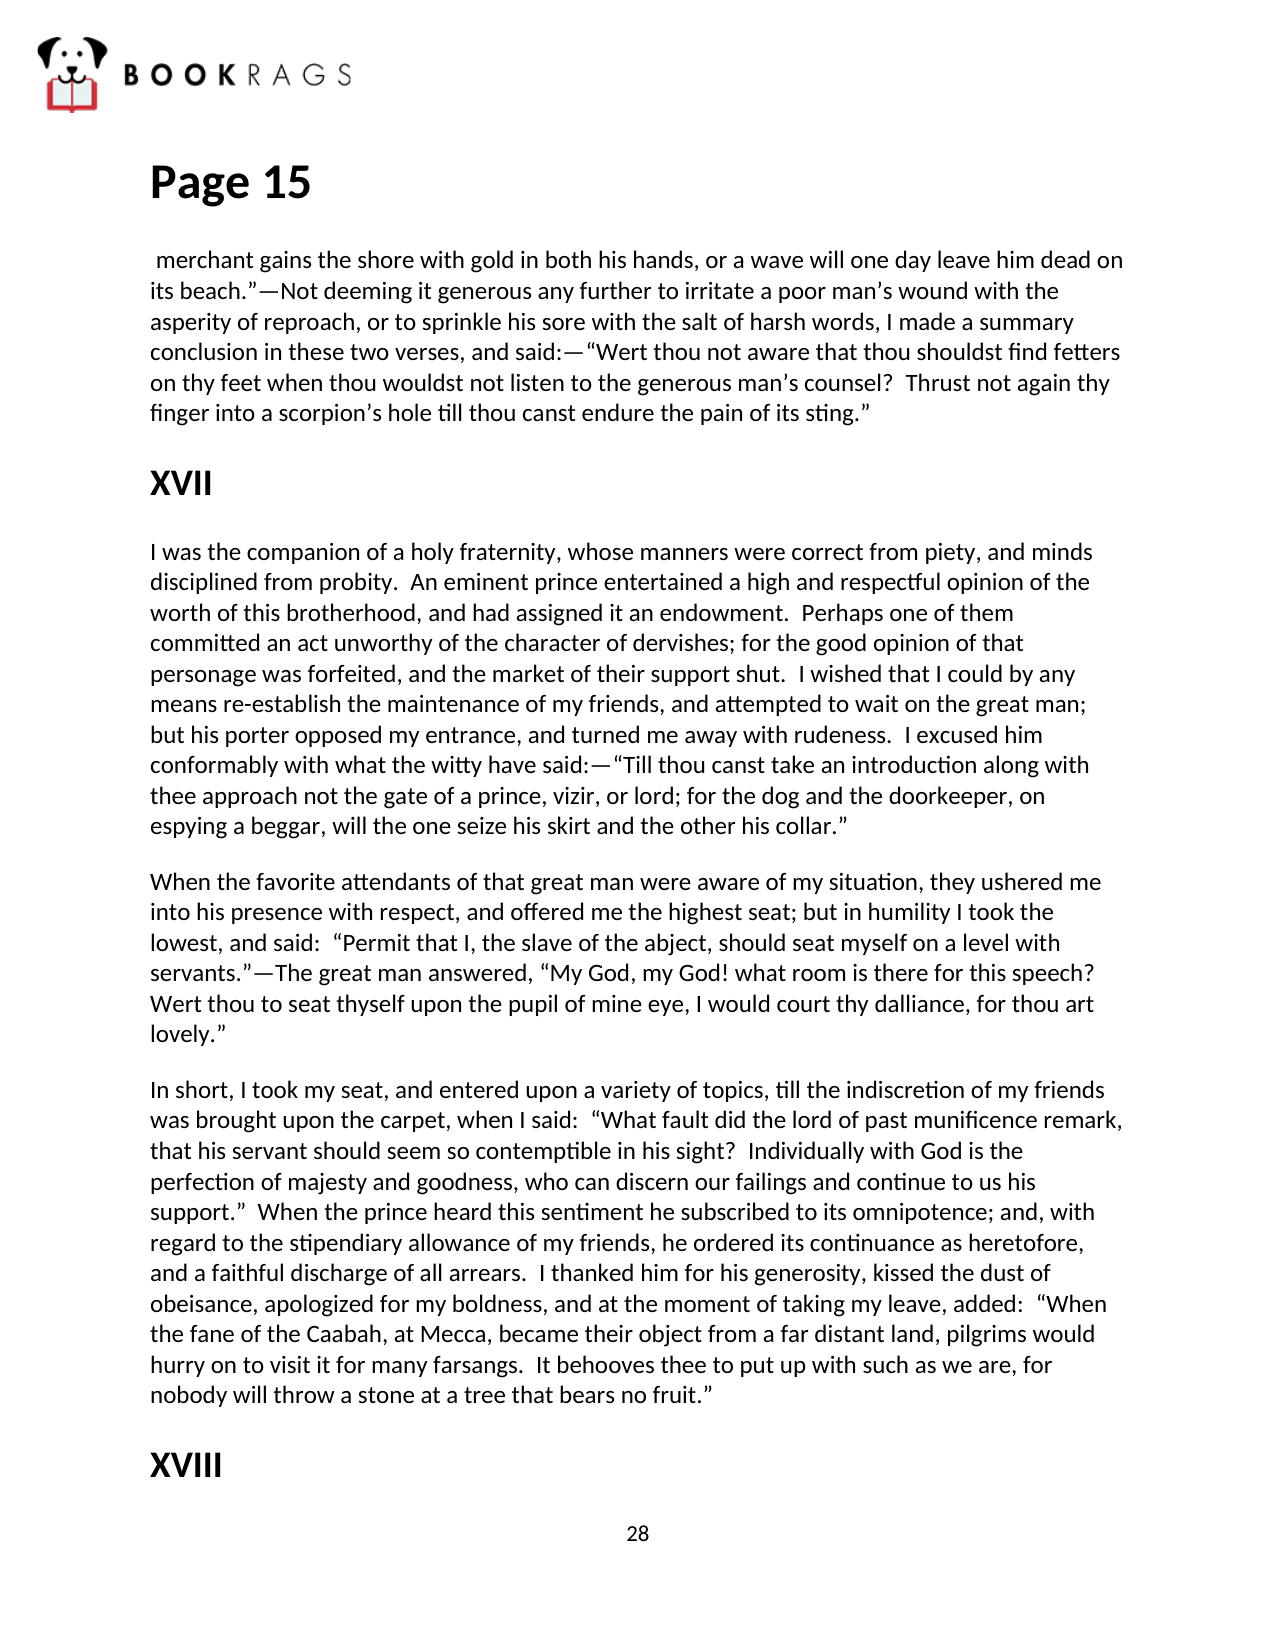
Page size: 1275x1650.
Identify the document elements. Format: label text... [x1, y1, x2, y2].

picture [37, 37, 351, 113]
text In short, I took my seat, and entered upon a variety of topics, till the indiscretion of my friends was brought upon the carpet, when I said: “What fault did the lord of past munificence remark, that his servant should seem so contemptible in his sight? Individually with God is the perfection of majesty and goodness, who can discern our failings and continue to us his support.” When the prince heard this sentiment he subscribed to its omnipotence; and, with regard to the stipendiary allowance of my friends, he ordered its continuance as heretofore, and a faithful discharge of all arrears. I thanked him for his generosity, kissed the dust of obeisance, apologized for my boldness, and at the moment of taking my leave, added: “When the fane of the Caabah, at Mecca, became their object from a far distant land, pilgrims would hurry on to visit it for many farsangs. It behooves thee to put up with such as we are, for nobody will throw a stone at a tree that bears no fruit.” [150, 1074, 1125, 1410]
text I was the companion of a holy fraternity, whose manners were correct from piety, and minds disciplined from probity. An eminent prince entertained a high and respectful opinion of the worth of this brotherhood, and had assigned it an endowment. Perhaps one of them committed an act unworthy of the character of dervishes; for the good opinion of that personage was forfeited, and the market of their support shut. I wished that I could by any means re-establish the maintenance of my friends, and attempted to wait on the great man; but his porter opposed my entrance, and turned me away with rudeness. I excused him conformably with what the witty have said:—­“Till thou canst take an introduction along with thee approach not the gate of a prince, vizir, or lord; for the dog and the doorkeeper, on espying a beggar, will the one seize his skirt and the other his collar.” [150, 536, 1125, 841]
text Page 15 [150, 150, 1125, 211]
text XVIII [150, 1441, 1125, 1487]
text When the favorite attendants of that great man were aware of my situation, they ushered me into his presence with respect, and offered me the highest seat; but in humility I took the lowest, and said: “Permit that I, the slave of the abject, should seat myself on a level with servants.”—­The great man answered, “My God, my God! what room is there for this speech? Wert thou to seat thyself upon the pupil of mine eye, I would court thy dalliance, for thou art lovely.” [150, 866, 1125, 1049]
text merchant gains the shore with gold in both his hands, or a wave will one day leave him dead on its beach.”—­Not deeming it generous any further to irritate a poor man’s wound with the asperity of reproach, or to sprinkle his sore with the salt of harsh words, I made a summary conclusion in these two verses, and said:—­“Wert thou not aware that thou shouldst find fetters on thy feet when thou wouldst not listen to the generous man’s counsel? Thrust not again thy finger into a scorpion’s hole till thou canst endure the pain of its sting.” [150, 244, 1125, 428]
text XVII [150, 459, 1125, 505]
